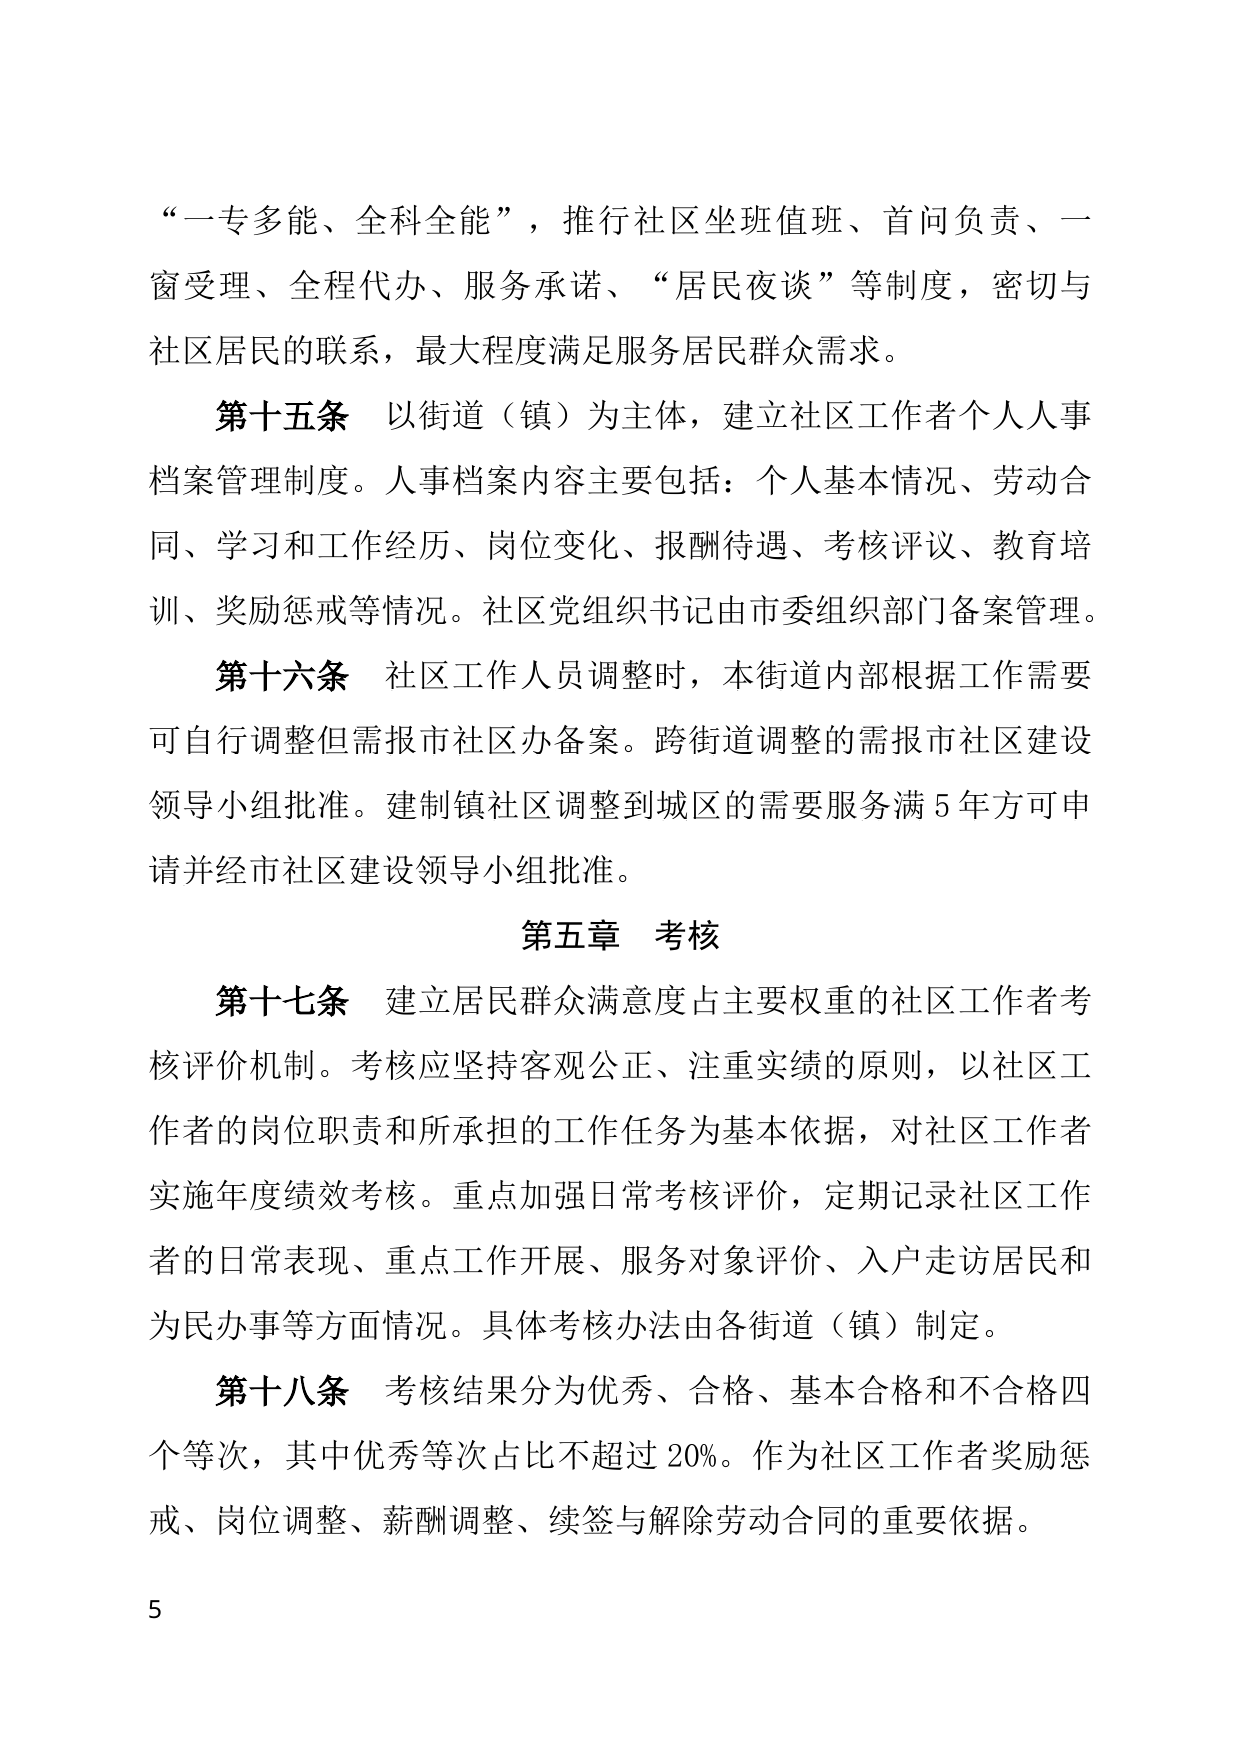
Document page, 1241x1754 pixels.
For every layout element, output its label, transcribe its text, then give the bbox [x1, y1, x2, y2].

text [148, 186, 1092, 381]
text 第十六条 社区工作人员调整时，本街道内部根据工作需要可自行调整但需报市社区办备案。跨街道调整的需报市社区建设领导小组批准。建制镇社区调整到城区的需要服务满5年方可申请并经市社区建设领导小组批准。 [148, 755, 1092, 901]
text 第十六条 社区工作人员调整时，本街道内部根据工作需要可自行调整但需报市社区办备案。跨街道调整的需报市社区建设领导小组批准。建制镇社区调整到城区的需要服务满5年方可申请并经市社区建设领导小组批准。 [148, 641, 1092, 754]
list 考核 [148, 901, 1092, 966]
text 第十八条 考核结果分为优秀、合格、基本合格和不合格四个等次，其中优秀等次占比不超过20%。作为社区工作者奖励惩戒、岗位调整、薪酬调整、续签与解除劳动合同的重要依据。 [148, 1356, 1092, 1551]
text 第十五条 以街道（镇）为主体，建立社区工作者个人人事档案管理制度。人事档案内容主要包括：个人基本情况、劳动合同、学习和工作经历、岗位变化、报酬待遇、考核评议、教育培训、奖励惩戒等情况。社区党组织书记由市委组织部门备案管理。 [148, 381, 1092, 641]
text 第十七条 建立居民群众满意度占主要权重的社区工作者考核评价机制。考核应坚持客观公正、注重实绩的原则，以社区工作者的岗位职责和所承担的工作任务为基本依据，对社区工作者实施年度绩效考核。重点加强日常考核评价，定期记录社区工作者的日常表现、重点工作开展、服务对象评价、入户走访居民和为民办事等方面情况。具体考核办法由各街道（镇）制定。 [148, 966, 1092, 1356]
